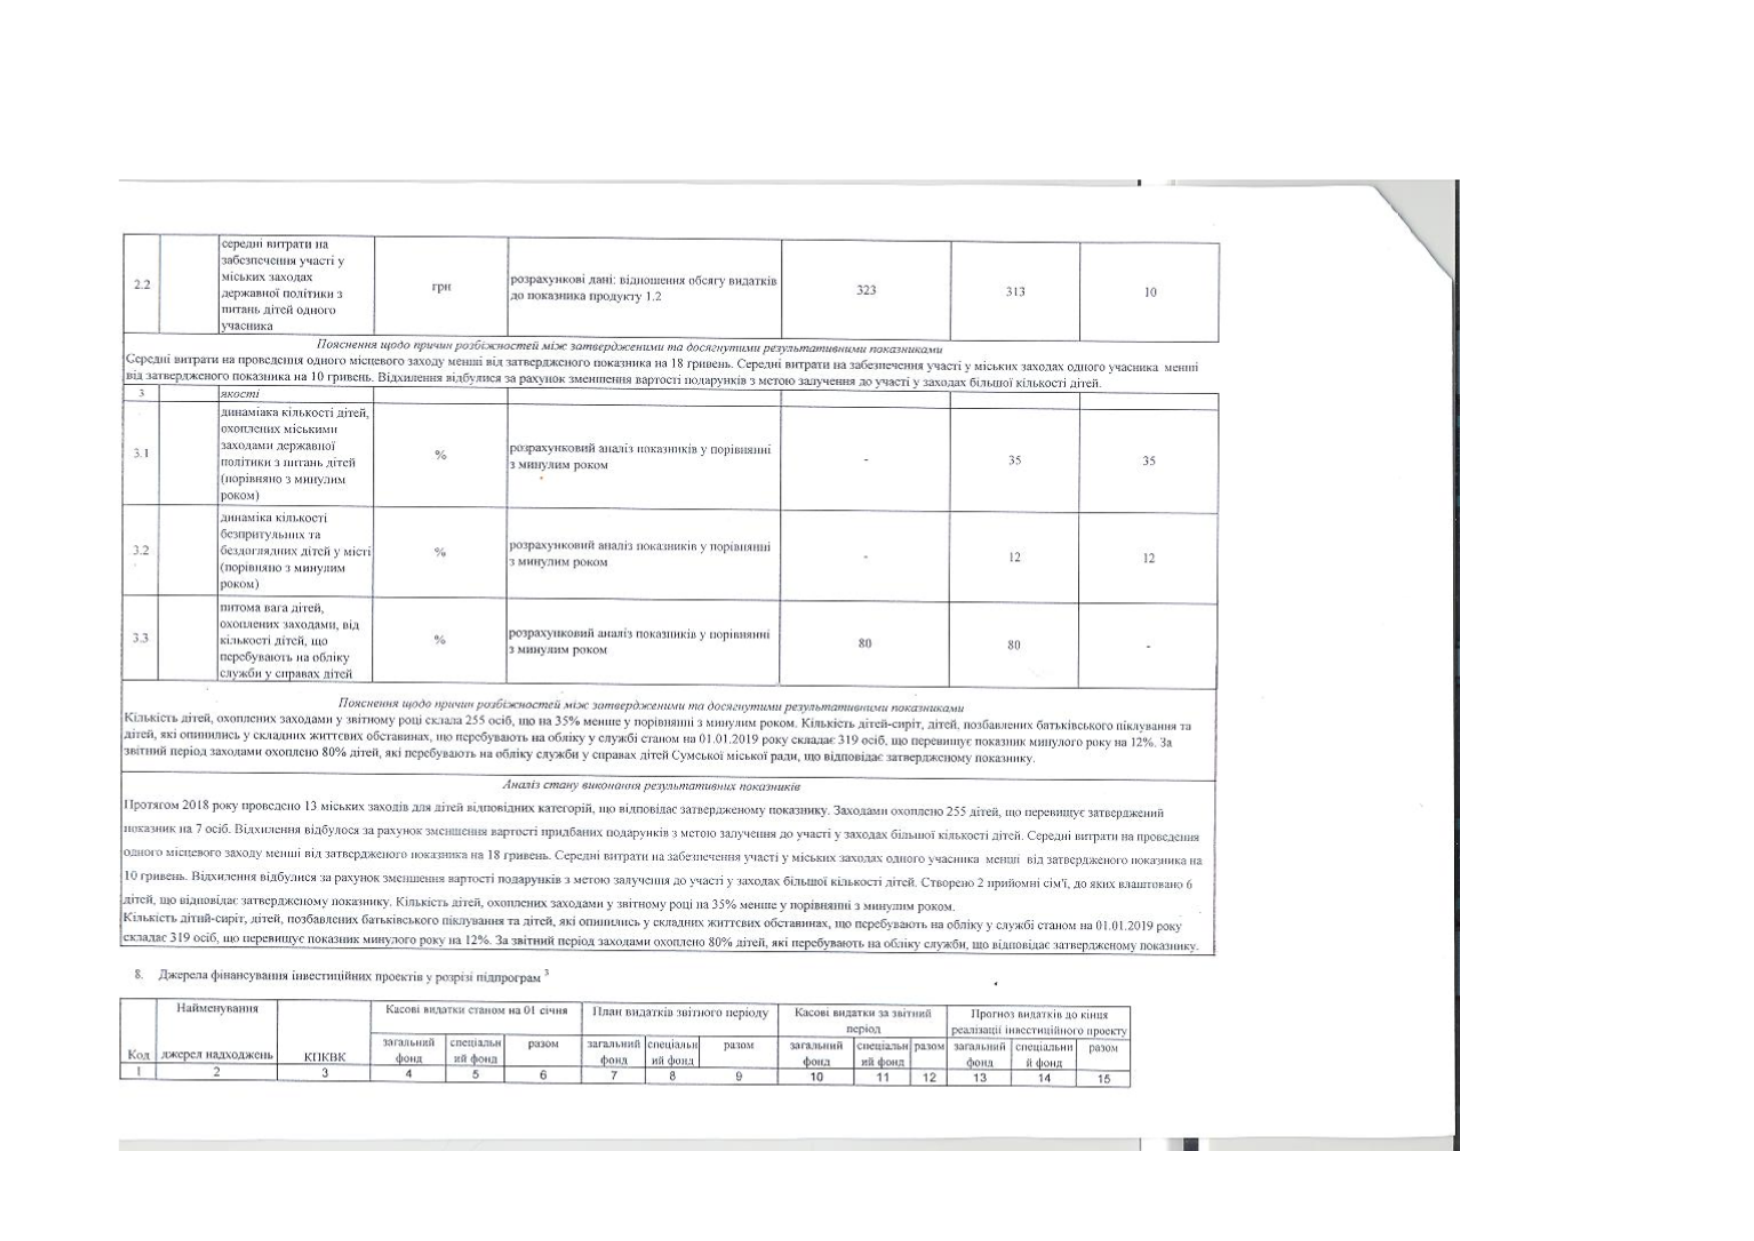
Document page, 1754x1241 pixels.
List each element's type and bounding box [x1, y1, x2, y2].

picture [120, 179, 1458, 1151]
